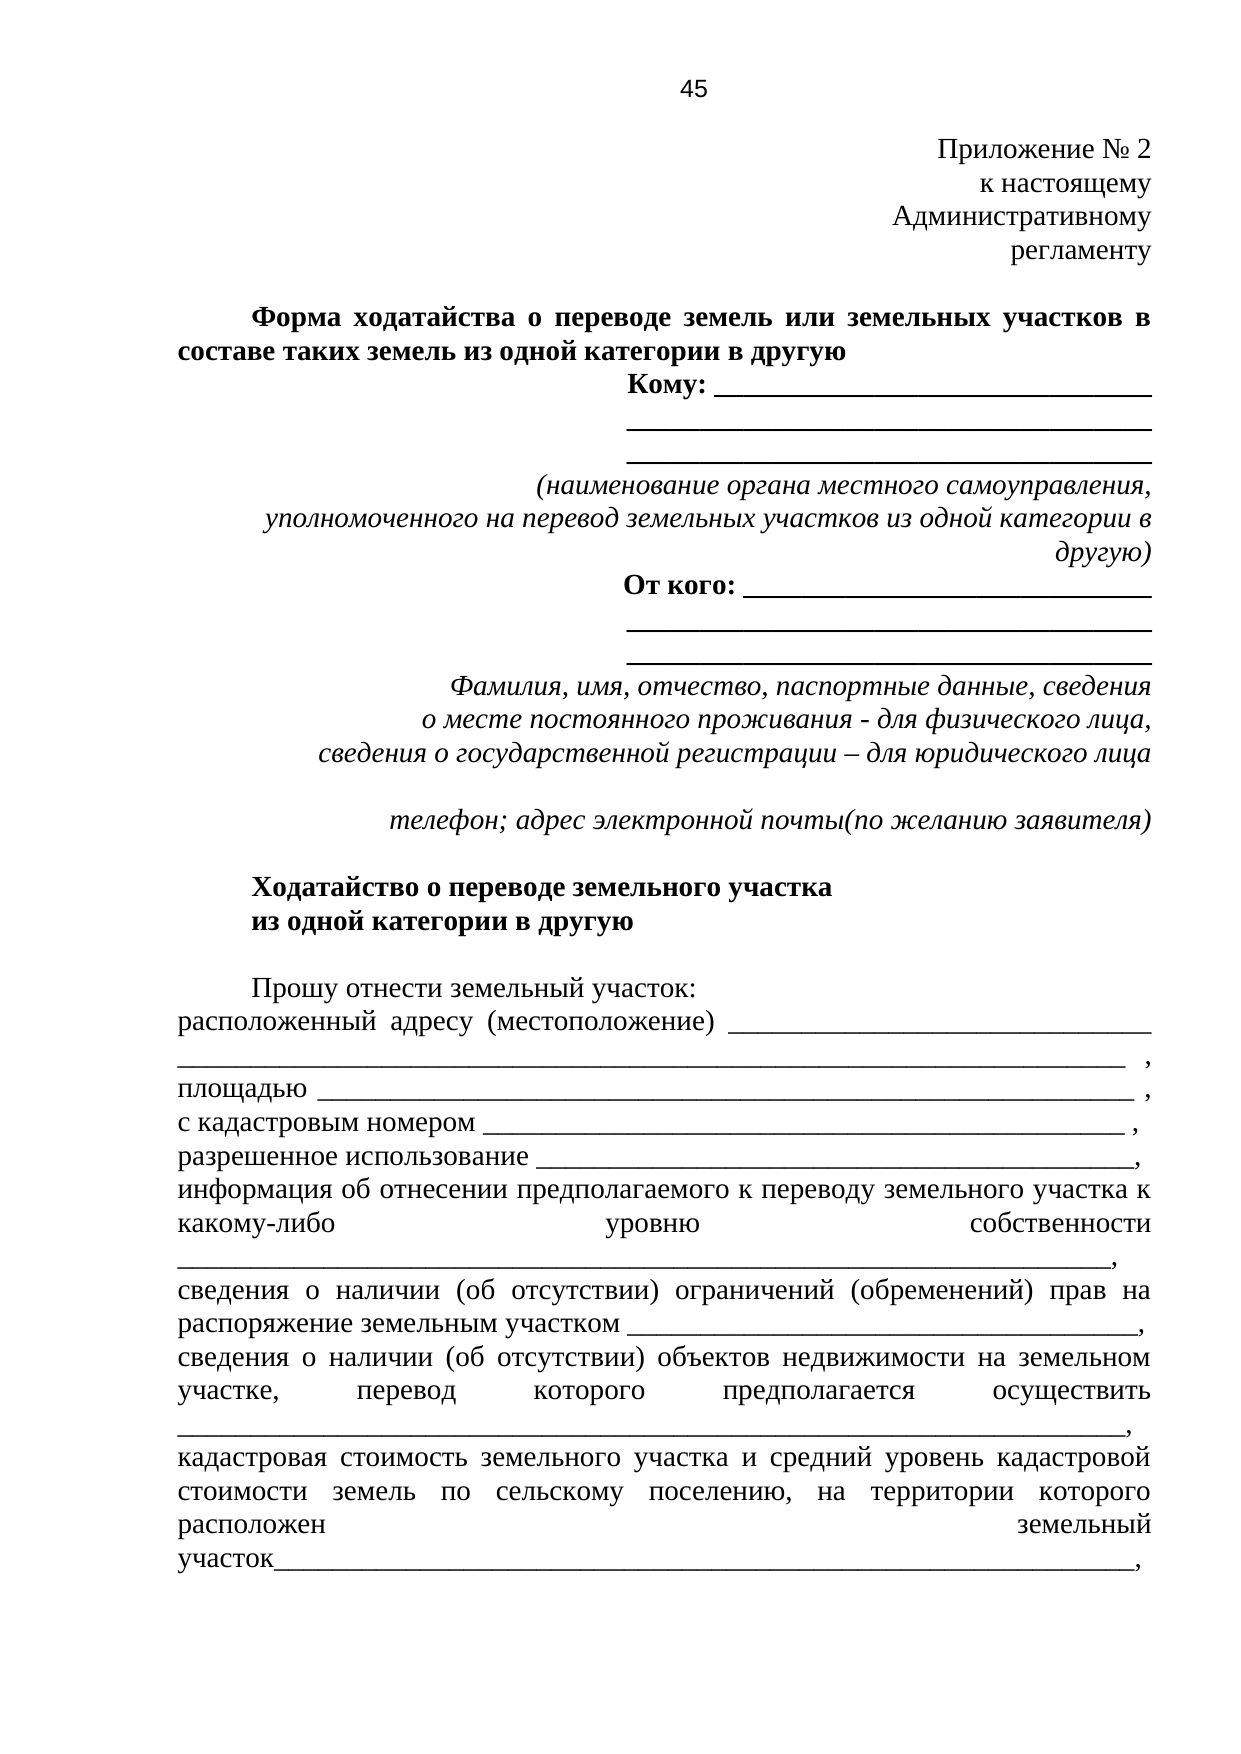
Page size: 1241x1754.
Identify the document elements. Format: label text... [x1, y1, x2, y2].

text Прошу отнести земельный участок: [177, 970, 1152, 1003]
text к настоящему [177, 165, 1152, 198]
text сведения о наличии (об отсутствии) ограничений (обременений) прав на распоряжение земельным участком ___________________________________, [177, 1272, 1152, 1339]
text о месте постоянного проживания - для физического лица, [177, 702, 1152, 735]
text Приложение № 2 [177, 131, 1152, 165]
text разрешенное использование _________________________________________, [177, 1138, 1152, 1171]
text От кого: ____________________________ [177, 567, 1152, 601]
text Ходатайство о переводе земельного участка [177, 869, 1152, 903]
text регламенту [177, 232, 1152, 266]
text (наименование органа местного самоуправления, [177, 467, 1152, 500]
text телефон; адрес электронной почты(по желанию заявителя) [177, 802, 1152, 836]
text Административному [177, 198, 1152, 232]
text ____________________________________ [177, 634, 1152, 668]
text расположенный адресу (местоположение) _____________________________ _________________________________________________________________ , площадью ________________________________________________________ , с кадастровым номером ____________________________________________ , [177, 1003, 1152, 1138]
text сведения о государственной регистрации – для юридического лица [177, 735, 1152, 769]
text кадастровая стоимость земельного участка и средний уровень кадастровой стоимости земель по сельскому поселению, на территории которого расположен земельный участок___________________________________________________________, [177, 1439, 1152, 1574]
text Кому: ______________________________ [177, 366, 1152, 400]
text ____________________________________ [177, 400, 1152, 433]
text ____________________________________ [177, 433, 1152, 467]
text сведения о наличии (об отсутствии) объектов недвижимости на земельном участке, перевод которого предполагается осуществить _________________________________________________________________, [177, 1339, 1152, 1439]
text ____________________________________ [177, 601, 1152, 634]
text уполномоченного на перевод земельных участков из одной категории в другую) [177, 500, 1152, 567]
text из одной категории в другую [177, 903, 1152, 936]
text информация об отнесении предполагаемого к переводу земельного участка к какому-либо уровню собственности ________________________________________________________________, [177, 1171, 1152, 1272]
text Форма ходатайства о переводе земель или земельных участков в составе таких земель из одной категории в другую [177, 299, 1152, 366]
text Фамилия, имя, отчество, паспортные данные, сведения [177, 668, 1152, 702]
